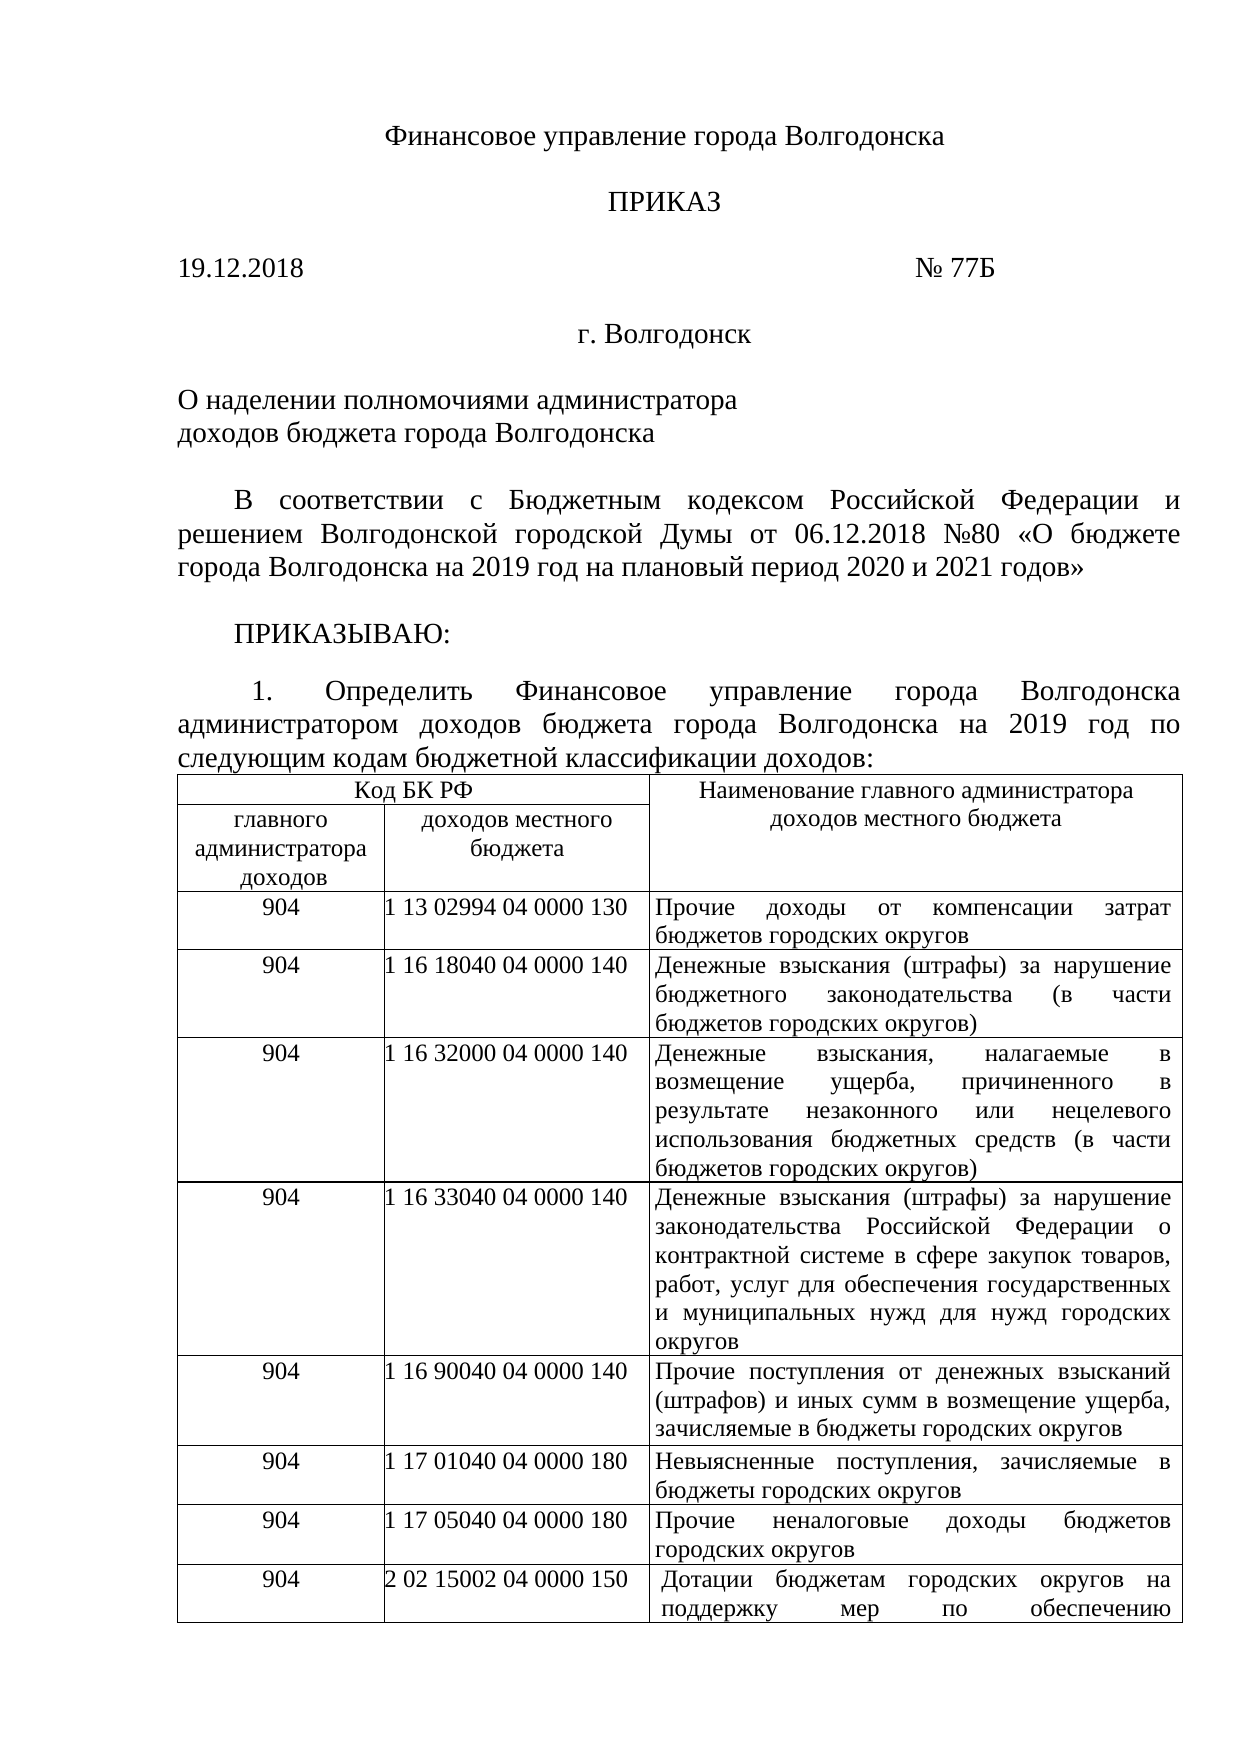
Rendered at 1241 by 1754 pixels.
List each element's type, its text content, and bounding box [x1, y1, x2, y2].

text доходов бюджета города Волгодонска [177, 415, 1152, 449]
table_header Наименование главного администратора доходов местного бюджета [650, 775, 1182, 891]
table_cell Невыясненные поступления, зачисляемые в бюджеты городских округов [650, 1446, 1182, 1504]
table_cell доходов местного бюджета [385, 805, 649, 891]
table_cell 1 13 02994 04 0000 130 [385, 892, 649, 949]
table_cell Прочие поступления от денежных взысканий (штрафов) и иных сумм в возмещение ущерба, зачисляемые в бюджеты городских округов [650, 1356, 1182, 1445]
table_cell Денежные взыскания, налагаемые в возмещение ущерба, причиненного в результате незаконного или нецелевого использования бюджетных средств (в части бюджетов городских округов) [650, 1038, 1182, 1181]
text Финансовое управление города Волгодонска [177, 118, 1152, 152]
table_cell 904 [178, 1505, 384, 1563]
table_cell Прочие доходы от компенсации затрат бюджетов городских округов [650, 892, 1182, 949]
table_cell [385, 1565, 649, 1622]
table_cell 1 17 05040 04 0000 180 [385, 1505, 649, 1563]
table_cell 1 17 01040 04 0000 180 [385, 1446, 649, 1504]
text В соответствии с Бюджетным кодексом Российской Федерации и решением Волгодонской городской Думы от 06.12.2018 №80 «О бюджете города Волгодонска на 2019 год на плановый период 2020 и 2021 годов» [177, 482, 1181, 583]
table_cell 1 16 90040 04 0000 140 [385, 1356, 649, 1445]
text г. Волгодонск [177, 316, 1152, 349]
list Определить Финансовое управление города Волгодонска администратором доходов бюджета города Волгодонска на 2019 год по следующим кодам бюджетной классификации доходов: [177, 673, 1181, 774]
table_cell 904 [178, 1356, 384, 1445]
table_cell 904 [178, 950, 384, 1037]
table_cell Прочие неналоговые доходы бюджетов городских округов [650, 1505, 1182, 1563]
table_cell Денежные взыскания (штрафы) за нарушение бюджетного законодательства (в части бюджетов городских округов) [650, 950, 1182, 1037]
table_cell 904 [178, 1446, 384, 1504]
text ПРИКАЗЫВАЮ: [177, 617, 1181, 650]
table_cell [650, 1565, 1182, 1622]
text 19.12.2018 № 77Б [177, 250, 1152, 283]
table_cell 904 [178, 1565, 384, 1622]
table_cell 904 [178, 892, 384, 949]
table_cell главного администратора доходов [178, 805, 384, 891]
text О наделении полномочиями администратора [177, 382, 1152, 415]
table_cell 904 [178, 1183, 384, 1355]
table_cell 904 [178, 1038, 384, 1181]
text ПРИКАЗ [177, 184, 1152, 218]
table_cell 1 16 18040 04 0000 140 [385, 950, 649, 1037]
table_cell Денежные взыскания (штрафы) за нарушение законодательства Российской Федерации о контрактной системе в сфере закупок товаров, работ, услуг для обеспечения государственных и муниципальных нужд для нужд городских округов [650, 1183, 1182, 1355]
table_cell 1 16 32000 04 0000 140 [385, 1038, 649, 1181]
table_header Код БК РФ [178, 775, 649, 803]
table_cell 1 16 33040 04 0000 140 [385, 1183, 649, 1355]
